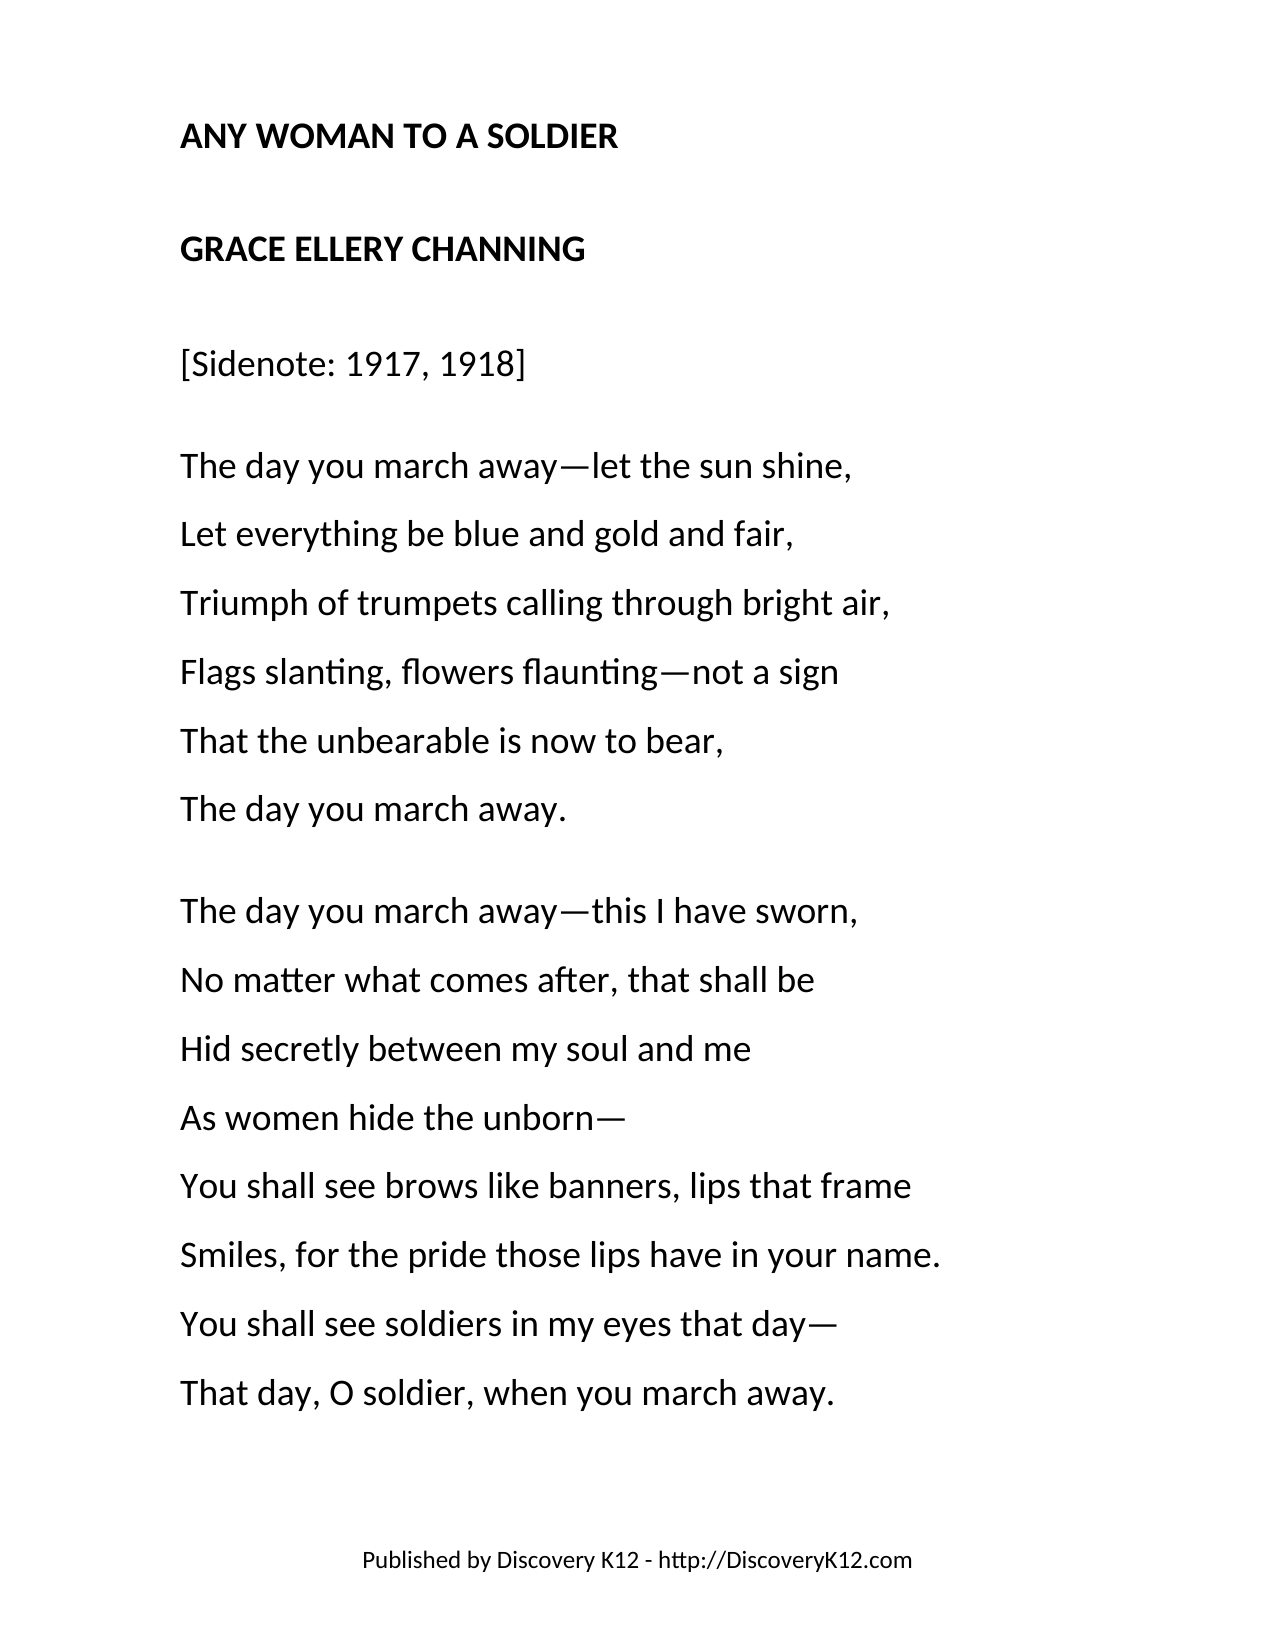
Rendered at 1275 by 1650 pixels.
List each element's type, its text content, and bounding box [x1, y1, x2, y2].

text ANY WOMAN TO A SOLDIER [180, 112, 1095, 158]
text GRACE ELLERY CHANNING [180, 225, 1095, 271]
text The day you march away—this I have sworn, No matter what comes after, that shall be Hid secretly between my soul and me As women hide the unborn— You shall see brows like banners, lips that frame Smiles, for the pride those lips have in your name. You shall see soldiers in my eyes that day— That day, O soldier, when you march away. [180, 887, 1095, 1414]
text [Sidenote: 1917, 1918] [180, 339, 1095, 385]
text The day you march away—let the sun shine, Let everything be blue and gold and fair, Triumph of trumpets calling through bright air, Flags slanting, flowers flaunting—not a sign That the unbearable is now to bear, The day you march away. [180, 442, 1095, 831]
